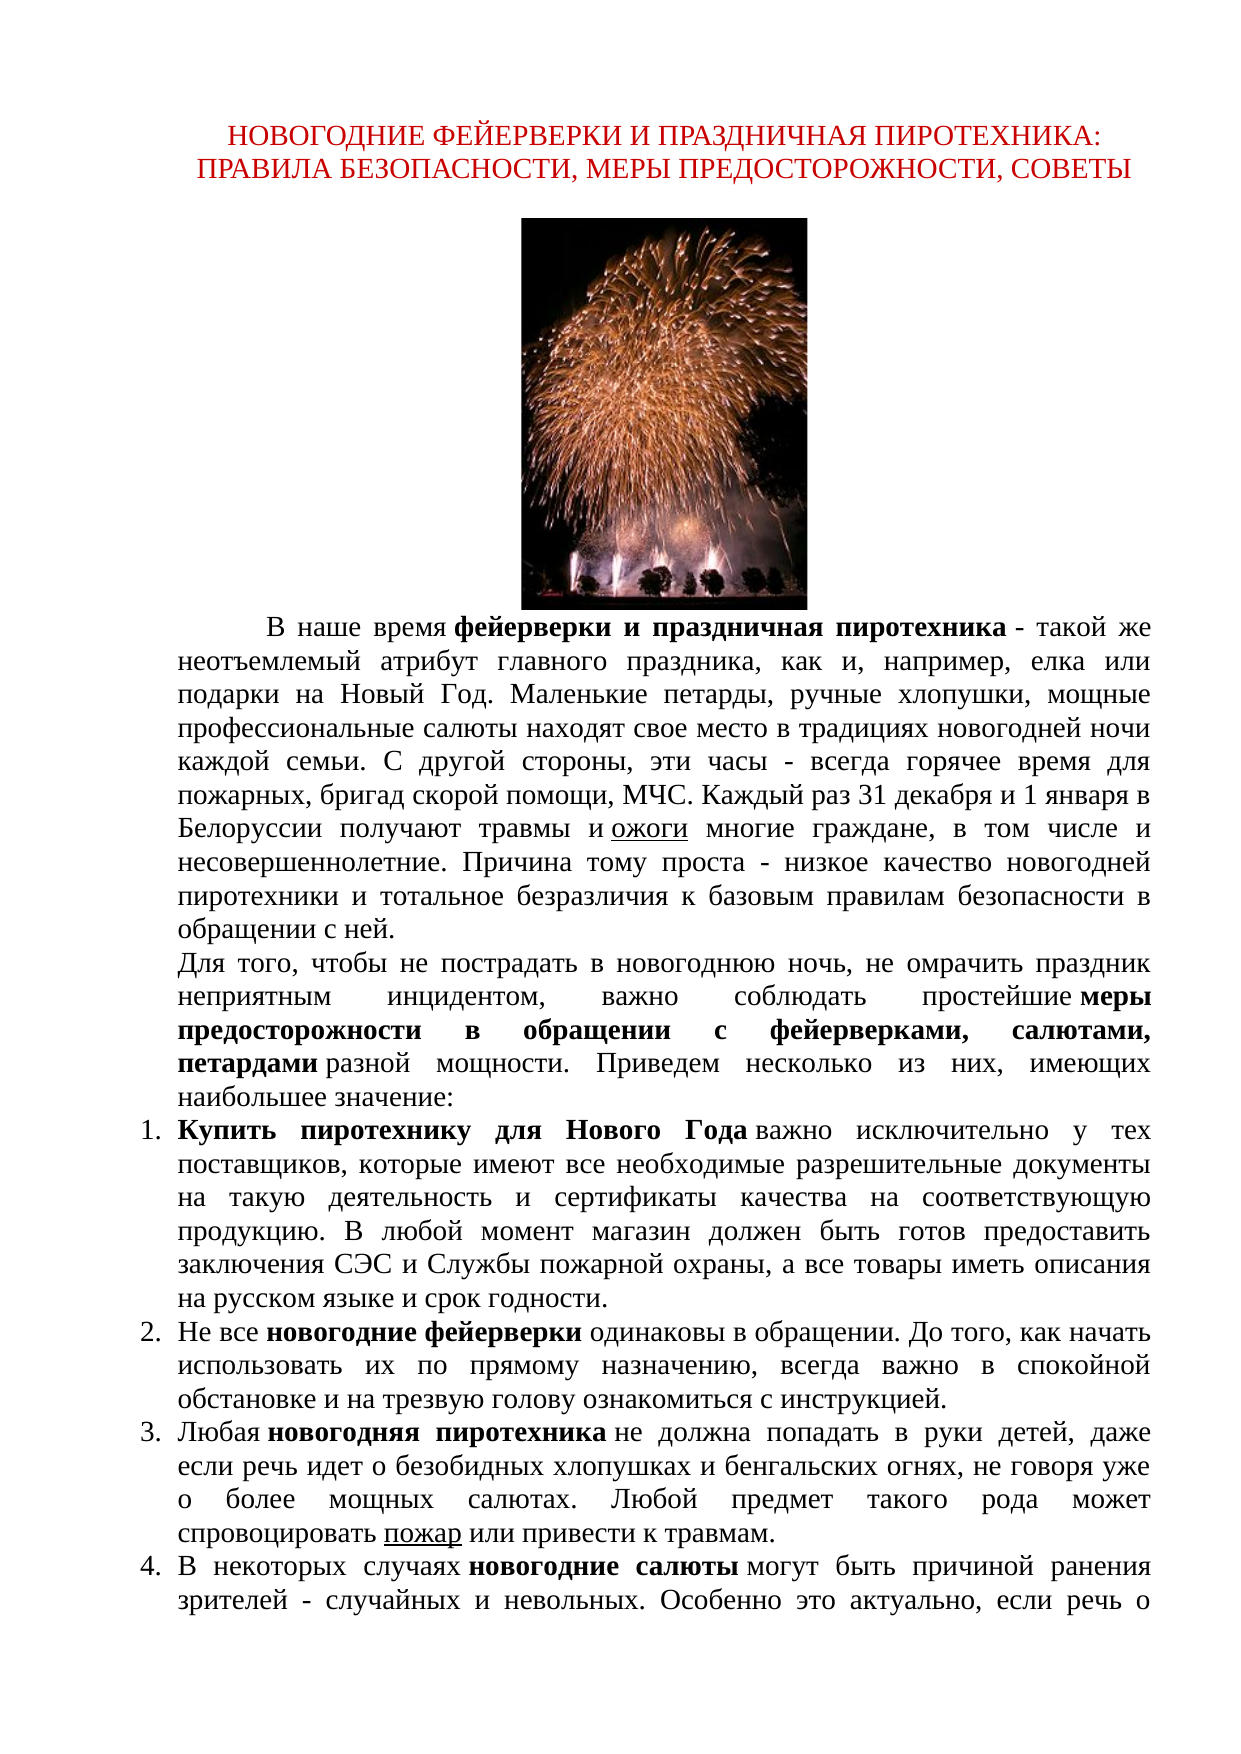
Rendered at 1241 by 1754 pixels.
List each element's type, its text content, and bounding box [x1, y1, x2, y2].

picture [521, 218, 808, 610]
text НОВОГОДНИЕ ФЕЙЕРВЕРКИ И ПРАЗДНИЧНАЯ ПИРОТЕХНИКА: ПРАВИЛА БЕЗОПАСНОСТИ, МЕРЫ ПРЕДОСТОРОЖНОСТИ, СОВЕТЫ [177, 118, 1152, 185]
text В наше время фейерверки и праздничная пиротехника - такой же неотъемлемый атрибут главного праздника, как и, например, елка или подарки на Новый Год. Маленькие петарды, ручные хлопушки, мощные профессиональные салюты находят свое место в традициях новогодней ночи каждой семьи. С другой стороны, эти часы - всегда горячее время для пожарных, бригад скорой помощи, МЧС. Каждый раз 31 декабря и 1 января в Белоруссии получают травмы и ожоги многие граждане, в том числе и несовершеннолетние. Причина тому проста - низкое качество новогодней пиротехники и тотальное безразличия к базовым правилам безопасности в обращении с ней. [177, 609, 1152, 945]
list Любая новогодняя пиротехника не должна попадать в руки детей, даже если речь идет о безобидных хлопушках и бенгальских огнях, не говоря уже о более мощных салютах. Любой предмет такого рода может спровоцировать пожар или привести к травмам. [140, 1414, 1152, 1548]
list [140, 1548, 1152, 1616]
list Не все новогодние фейерверки одинаковы в обращении. До того, как начать использовать их по прямому назначению, всегда важно в спокойной обстановке и на трезвую голову ознакомиться с инструкцией. [140, 1314, 1152, 1414]
list Купить пиротехнику для Нового Года важно исключительно у тех поставщиков, которые имеют все необходимые разрешительные документы на такую деятельность и сертификаты качества на соответствующую продукцию. В любой момент магазин должен быть готов предоставить заключения СЭС и Службы пожарной охраны, а все товары иметь описания на русском языке и срок годности. [140, 1112, 1152, 1314]
text Для того, чтобы не пострадать в новогоднюю ночь, не омрачить праздник неприятным инцидентом, важно соблюдать простейшие меры предосторожности в обращении с фейерверками, салютами, петардами разной мощности. Приведем несколько из них, имеющих наибольшее значение: [177, 945, 1152, 1112]
